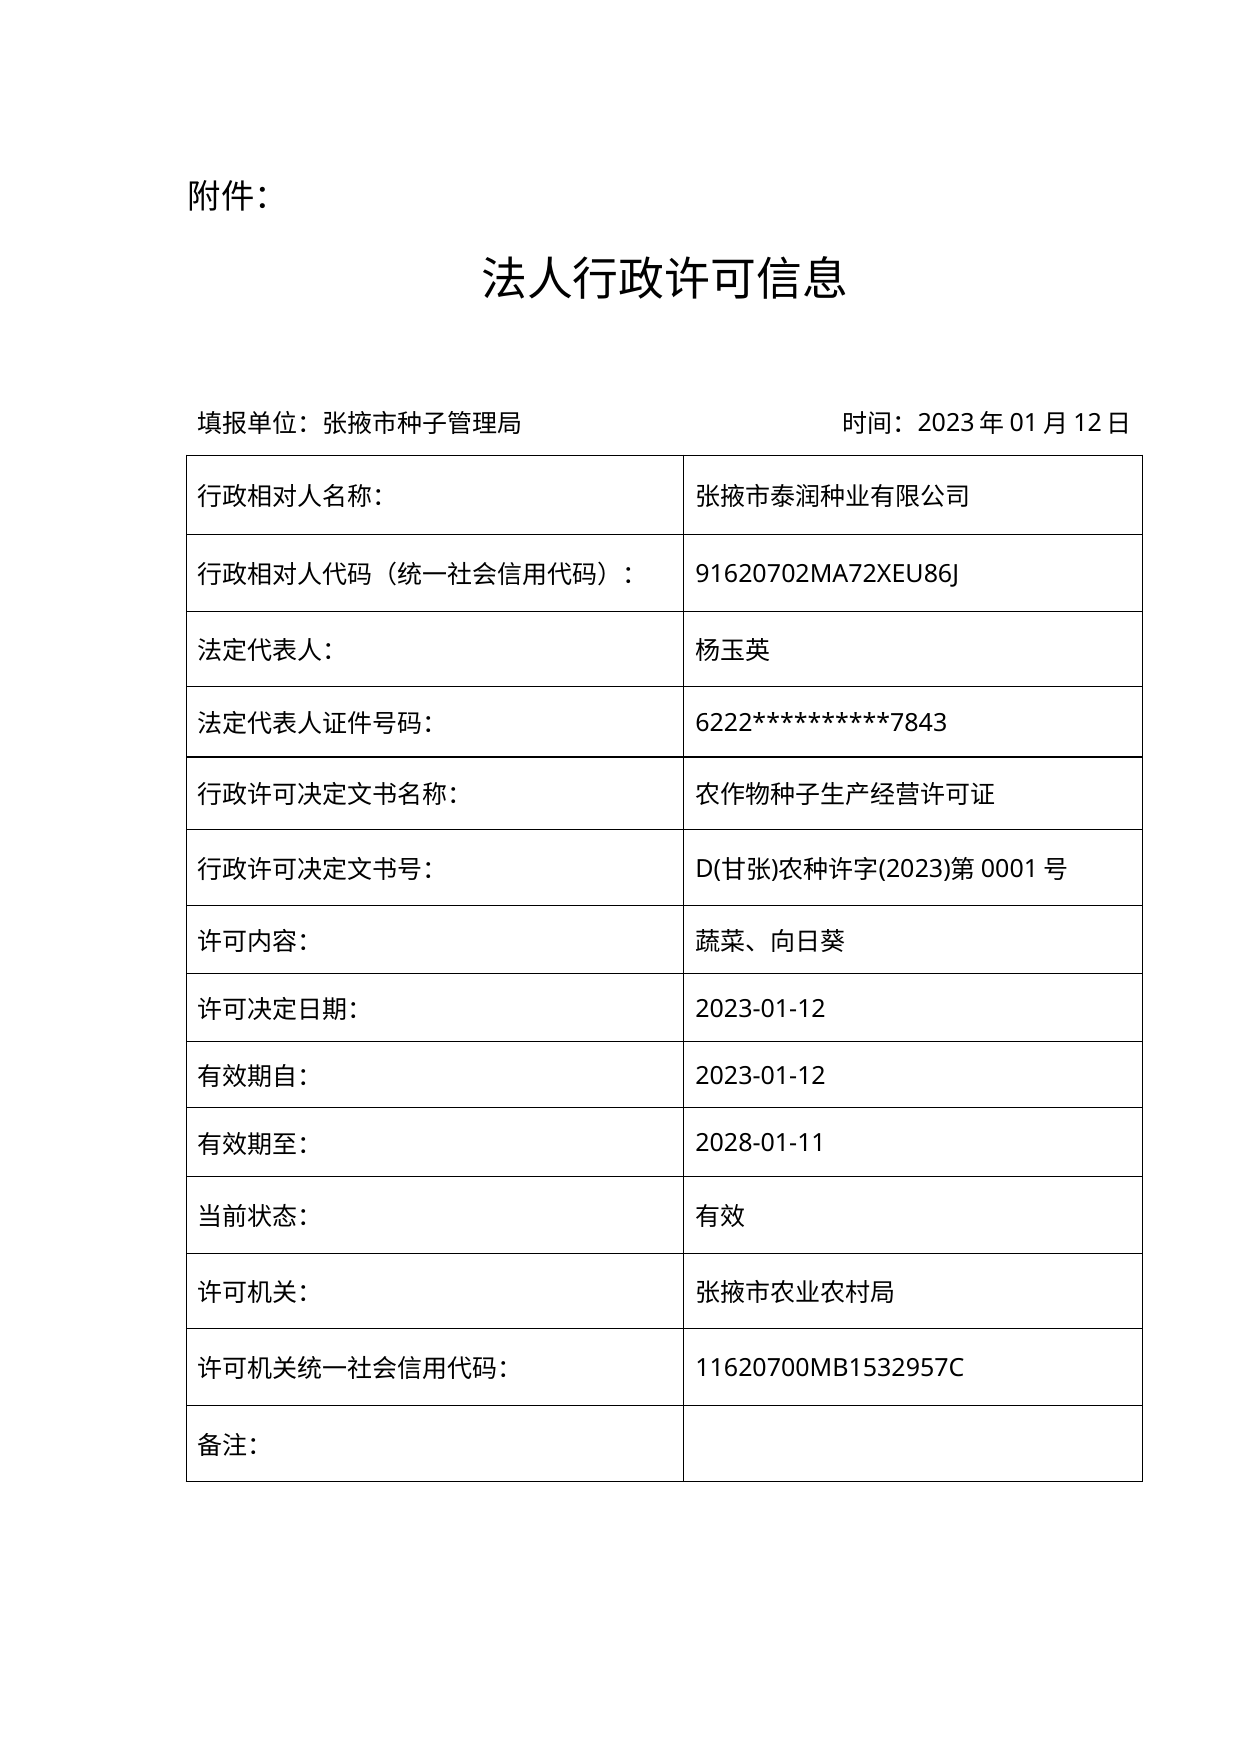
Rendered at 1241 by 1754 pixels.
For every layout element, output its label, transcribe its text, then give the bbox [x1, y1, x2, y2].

table_cell 杨玉英 [684, 612, 1142, 686]
table_cell 张掖市农业农村局 [684, 1254, 1142, 1328]
table_cell 法定代表人： [187, 612, 683, 686]
table_cell 行政相对人代码（统一社会信用代码）： [187, 535, 683, 611]
table_cell 农作物种子生产经营许可证 [684, 758, 1142, 828]
table_cell 许可机关： [187, 1254, 683, 1328]
table_cell 有效期至： [187, 1108, 683, 1176]
table_cell 2023-01-12 [684, 1042, 1142, 1107]
table_cell 时间：2023年01月12日 [684, 390, 1143, 454]
table_cell 许可机关统一社会信用代码： [187, 1329, 683, 1404]
table_cell D(甘张)农种许字(2023)第0001号 [684, 830, 1142, 905]
table_cell 有效期自： [187, 1042, 683, 1107]
table_header 法人行政许可信息 [186, 227, 1143, 389]
table_cell 行政许可决定文书号： [187, 830, 683, 905]
table_cell 2023-01-12 [684, 974, 1142, 1041]
table_cell 填报单位：张掖市种子管理局 [186, 390, 684, 454]
table_cell 行政相对人名称： [187, 456, 683, 534]
table_cell 备注： [187, 1406, 683, 1481]
text 附件： [187, 162, 1053, 227]
table_cell 行政许可决定文书名称： [187, 758, 683, 828]
table_cell 许可内容： [187, 906, 683, 972]
table_cell 91620702MA72XEU86J [684, 535, 1142, 611]
table_cell 当前状态： [187, 1177, 683, 1253]
table_cell 张掖市泰润种业有限公司 [684, 456, 1142, 534]
table_cell 法定代表人证件号码： [187, 687, 683, 756]
table_cell [684, 1406, 1142, 1481]
table_cell 蔬菜、向日葵 [684, 906, 1142, 972]
table_cell 2028-01-11 [684, 1108, 1142, 1176]
table_cell 11620700MB1532957C [684, 1329, 1142, 1404]
table_cell 许可决定日期： [187, 974, 683, 1041]
table_cell 6222**********7843 [684, 687, 1142, 756]
table_cell 有效 [684, 1177, 1142, 1253]
